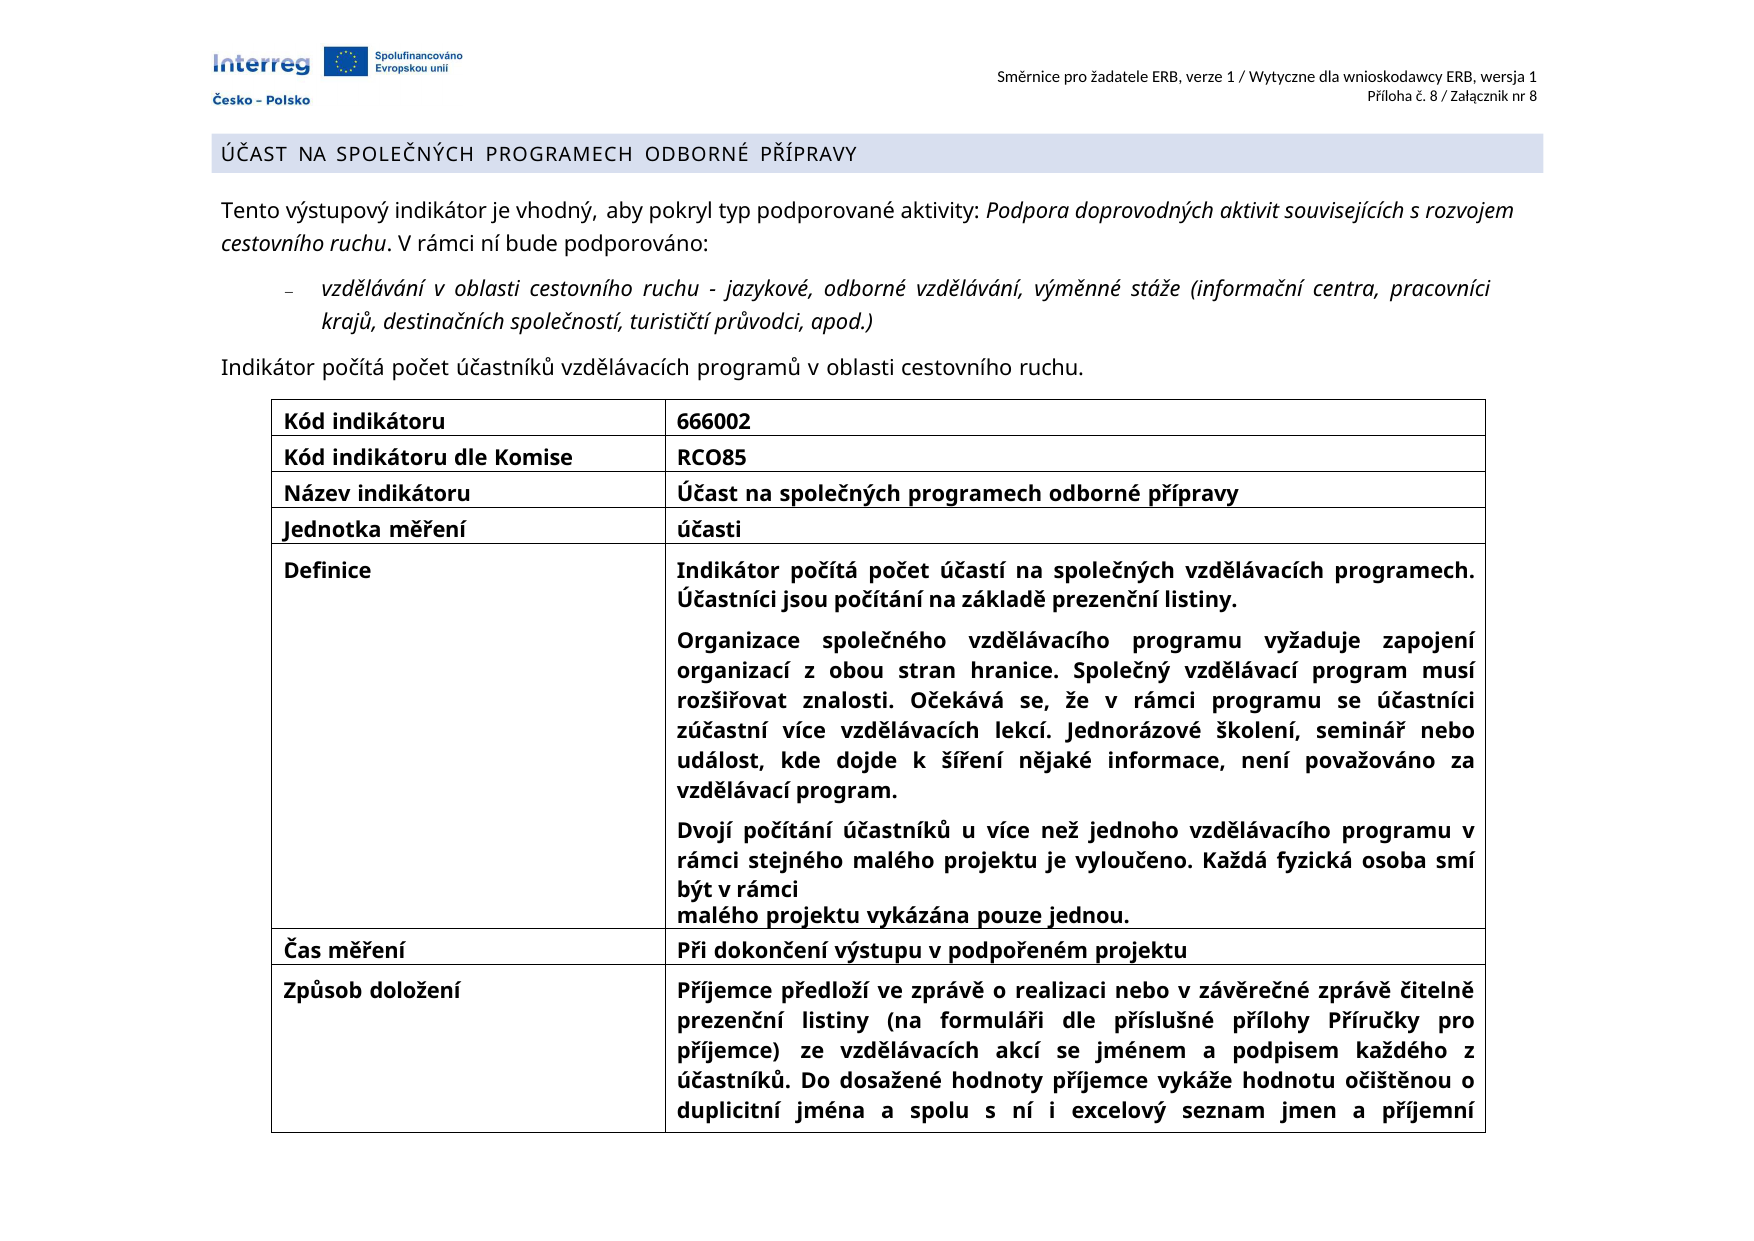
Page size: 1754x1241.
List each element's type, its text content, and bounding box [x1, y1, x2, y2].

table_cell RCO85 [666, 436, 1485, 471]
table_cell Indikátor počítá počet účastí na společných vzdělávacích programech. Účastníci jsou počítání na základě prezenční listiny. Organizace společného vzdělávacího programu vyžaduje zapojení organizací z obou stran hranice. Společný vzdělávací program musí rozšiřovat znalosti. Očekává se, že v rámci programu se účastníci zúčastní více vzdělávacích lekcí. Jednorázové školení, seminář nebo událost, kde dojde k šíření nějaké informace, není považováno za vzdělávací program. Dvojí počítání účastníků u více než jednoho vzdělávacího programu v rámci stejného malého projektu je vyloučeno. Každá fyzická osoba smí být v rámci malého projektu vykázána pouze jednou. [666, 544, 1485, 928]
table_cell Jednotka měření [272, 508, 665, 543]
table_cell Kód indikátoru dle Komise [272, 436, 665, 471]
text Indikátor počítá počet účastníků vzdělávacích programů v oblasti cestovního ruchu. [221, 352, 1554, 382]
table_cell Čas měření [272, 929, 665, 964]
table_header 666002 [666, 400, 1485, 435]
table_cell Definice [272, 544, 665, 928]
table_cell Při dokončení výstupu v podpořeném projektu [666, 929, 1485, 964]
table_header Kód indikátoru [272, 400, 665, 435]
table_cell Účast na společných programech odborné přípravy [666, 472, 1485, 507]
table_cell účasti [666, 508, 1485, 543]
table_cell Způsob doložení [272, 965, 665, 1132]
picture [211, 43, 463, 106]
table_cell Název indikátoru [272, 472, 665, 507]
list vzdělávání v oblasti cestovního ruchu - jazykové, odborné vzdělávání, výměnné stáže (informační centra, pracovníci krajů, destinačních společností, turističtí průvodci, apod.) [285, 273, 1535, 336]
text Tento výstupový indikátor je vhodný, aby pokryl typ podporované aktivity: Podpora doprovodných aktivit souvisejících s rozvojem cestovního ruchu. V rámci ní bude podporováno: [221, 195, 1554, 258]
